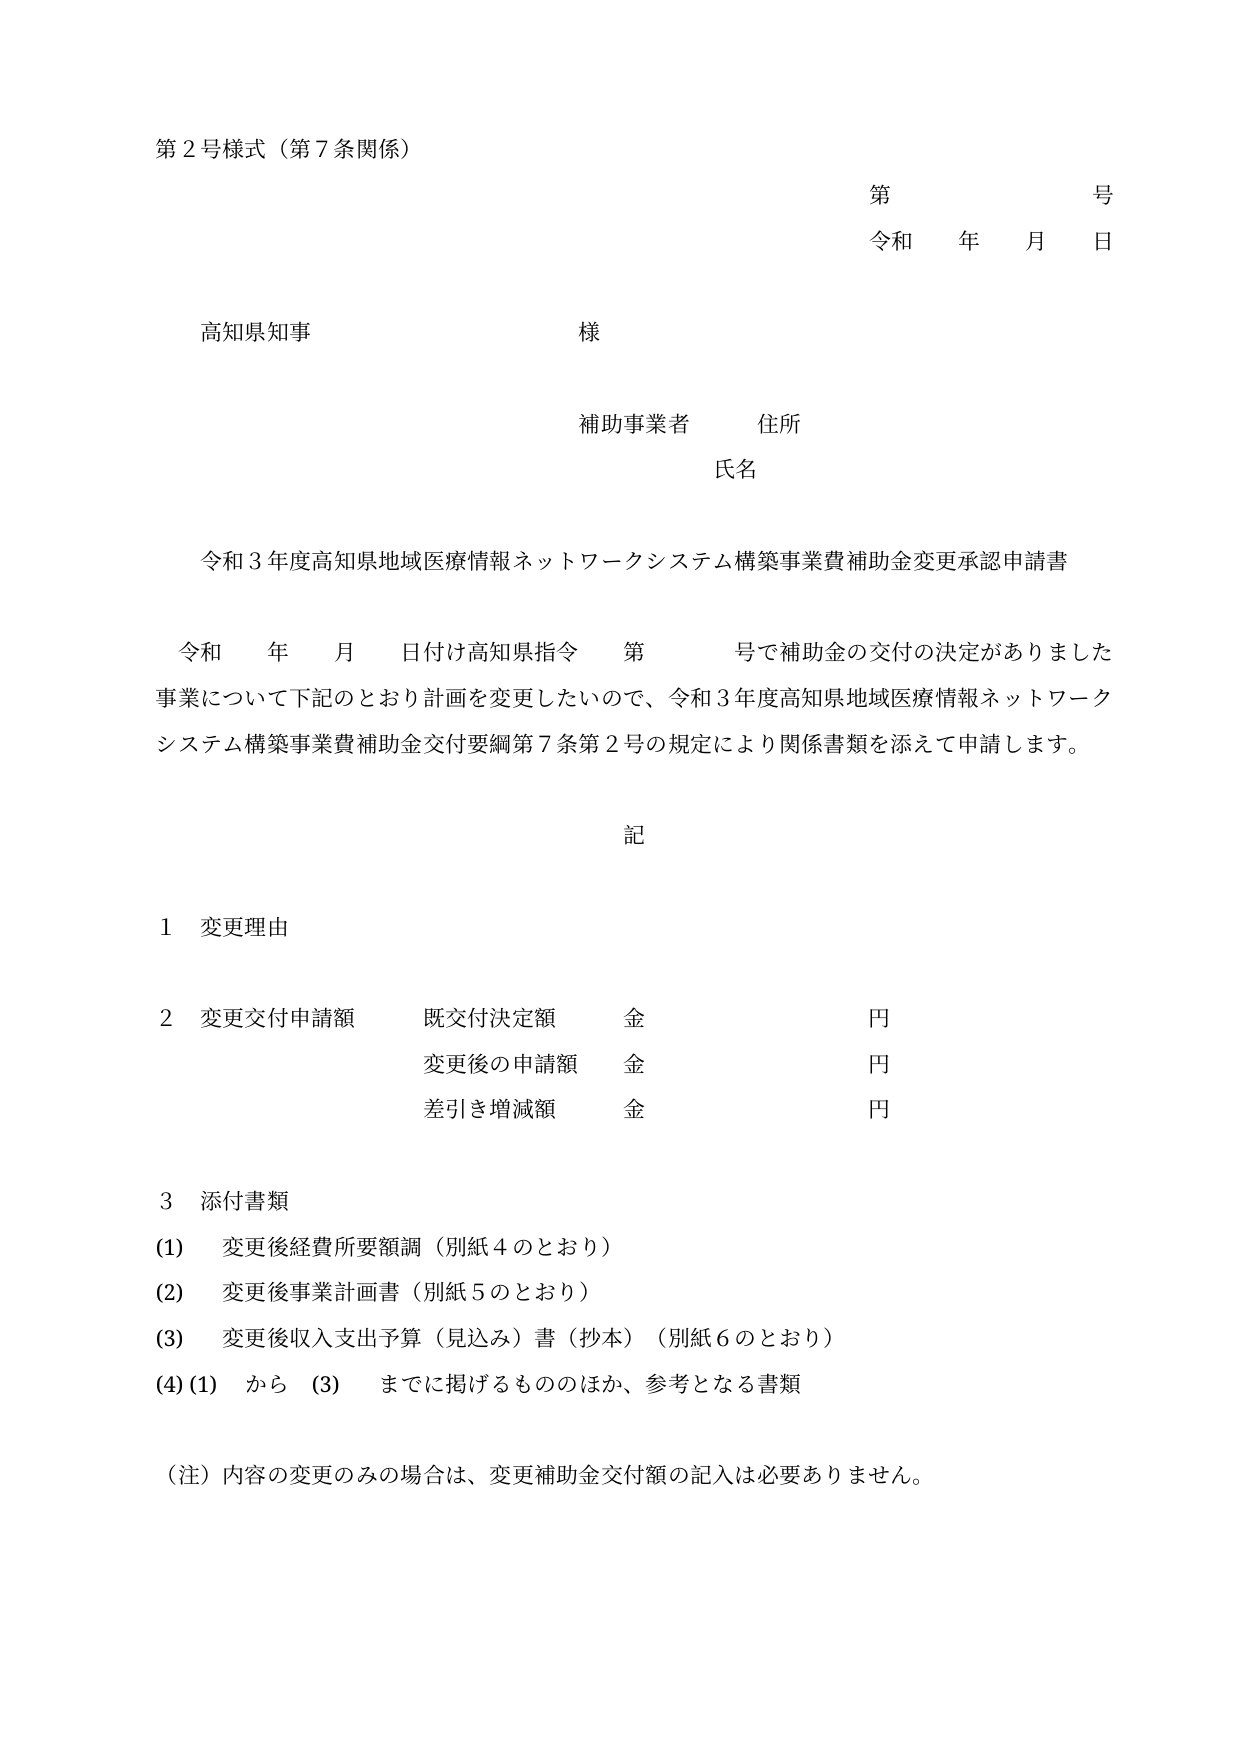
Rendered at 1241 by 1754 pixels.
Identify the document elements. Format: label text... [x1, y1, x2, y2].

text (2) 変更後事業計画書（別紙５のとおり） [156, 1268, 1114, 1314]
text （注）内容の変更のみの場合は、変更補助金交付額の記入は必要ありません。 [156, 1451, 1114, 1497]
text (3) 変更後収入支出予算（見込み）書（抄本）（別紙６のとおり） [156, 1314, 1114, 1360]
text 記 [156, 811, 1114, 857]
text ２ 変更交付申請額 既交付決定額 金 円 [156, 994, 1114, 1040]
text 補助事業者 住所 [156, 400, 1114, 445]
text 第 号 [156, 171, 1114, 217]
text 氏名 [156, 445, 1114, 491]
text (1) 変更後経費所要額調（別紙４のとおり） [156, 1223, 1114, 1268]
text 令和３年度高知県地域医療情報ネットワークシステム構築事業費補助金変更承認申請書 [156, 537, 1114, 583]
text 第２号様式（第７条関係） [156, 125, 1114, 171]
text (4) (1)から(3)までに掲げるもののほか、参考となる書類 [156, 1360, 1114, 1406]
text 高知県知事 様 [156, 308, 1114, 354]
text 令和 年 月 日付け高知県指令 第 号で補助金の交付の決定がありました事業について下記のとおり計画を変更したいので、令和３年度高知県地域医療情報ネットワークシステム構築事業費補助金交付要綱第７条第２号の規定により関係書類を添えて申請します。 [156, 628, 1114, 766]
text ３ 添付書類 [156, 1177, 1114, 1223]
text １ 変更理由 [156, 903, 1114, 948]
text 令和 年 月 日 [156, 217, 1114, 262]
text 変更後の申請額 金 円 [156, 1040, 1114, 1086]
text 差引き増減額 金 円 [156, 1086, 1114, 1131]
